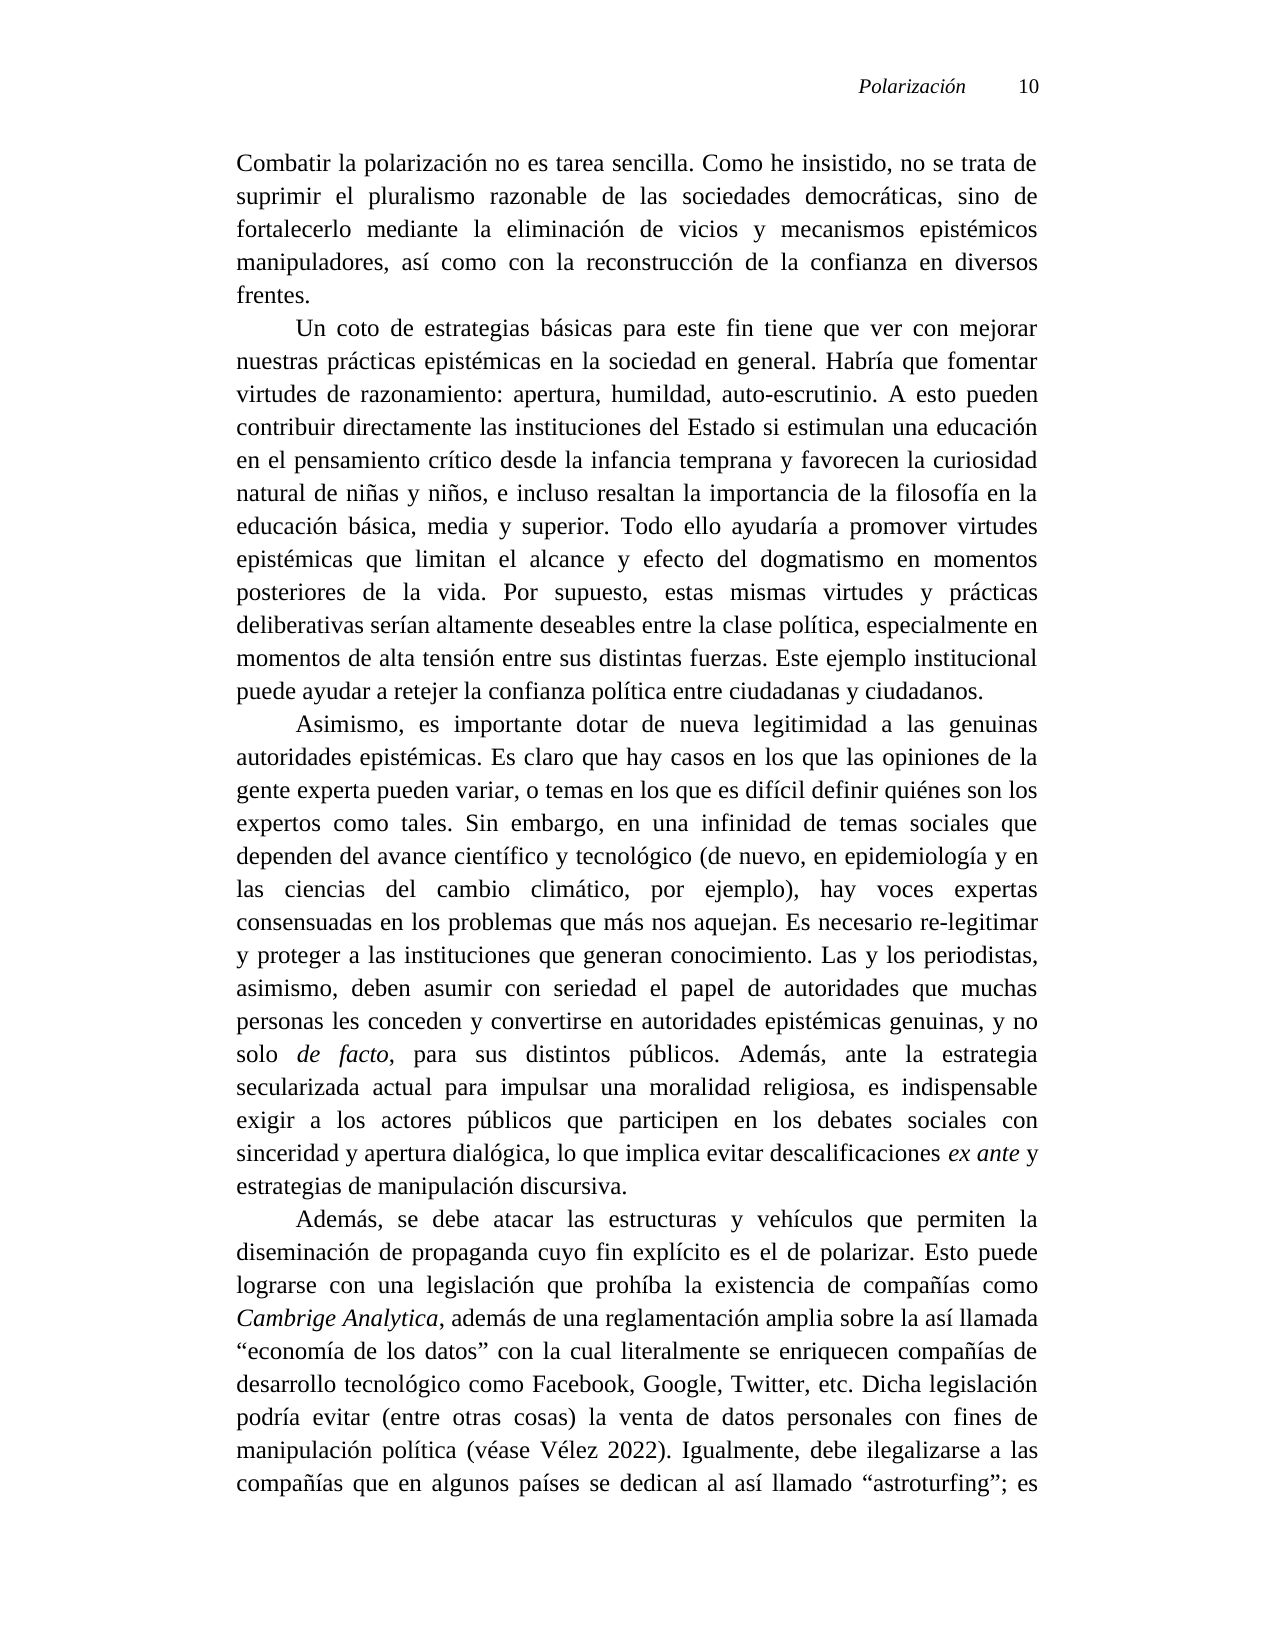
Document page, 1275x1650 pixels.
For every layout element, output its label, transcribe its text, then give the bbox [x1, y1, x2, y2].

text Combatir la polarización no es tarea sencilla. Como he insistido, no se trata de suprimir el pluralismo razonable de las sociedades democráticas, sino de fortalecerlo mediante la eliminación de vicios y mecanismos epistémicos manipuladores, así como con la reconstrucción de la confianza en diversos frentes. [236, 148, 1039, 308]
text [236, 1204, 1039, 1497]
text Asimismo, es importante dotar de nueva legitimidad a las genuinas autoridades epistémicas. Es claro que hay casos en los que las opiniones de la gente experta pueden variar, o temas en los que es difícil definir quiénes son los expertos como tales. Sin embargo, en una infinidad de temas sociales que dependen del avance científico y tecnológico (de nuevo, en epidemiología y en las ciencias del cambio climático, por ejemplo), hay voces expertas consensuadas en los problemas que más nos aquejan. Es necesario re-legitimar y proteger a las instituciones que generan conocimiento. Las y los periodistas, asimismo, deben asumir con seriedad el papel de autoridades que muchas personas les conceden y convertirse en autoridades epistémicas genuinas, y no solo de facto, para sus distintos públicos. Además, ante la estrategia secularizada actual para impulsar una moralidad religiosa, es indispensable exigir a los actores públicos que participen en los debates sociales con sinceridad y apertura dialógica, lo que implica evitar descalificaciones ex ante y estrategias de manipulación discursiva. [236, 709, 1039, 1200]
text Un coto de estrategias básicas para este fin tiene que ver con mejorar nuestras prácticas epistémicas en la sociedad en general. Habría que fomentar virtudes de razonamiento: apertura, humildad, auto-escrutinio. A esto pueden contribuir directamente las instituciones del Estado si estimulan una educación en el pensamiento crítico desde la infancia temprana y favorecen la curiosidad natural de niñas y niños, e incluso resaltan la importancia de la filosofía en la educación básica, media y superior. Todo ello ayudaría a promover virtudes epistémicas que limitan el alcance y efecto del dogmatismo en momentos posteriores de la vida. Por supuesto, estas mismas virtudes y prácticas deliberativas serían altamente deseables entre la clase política, especialmente en momentos de alta tensión entre sus distintas fuerzas. Este ejemplo institucional puede ayudar a retejer la confianza política entre ciudadanas y ciudadanos. [236, 313, 1039, 705]
